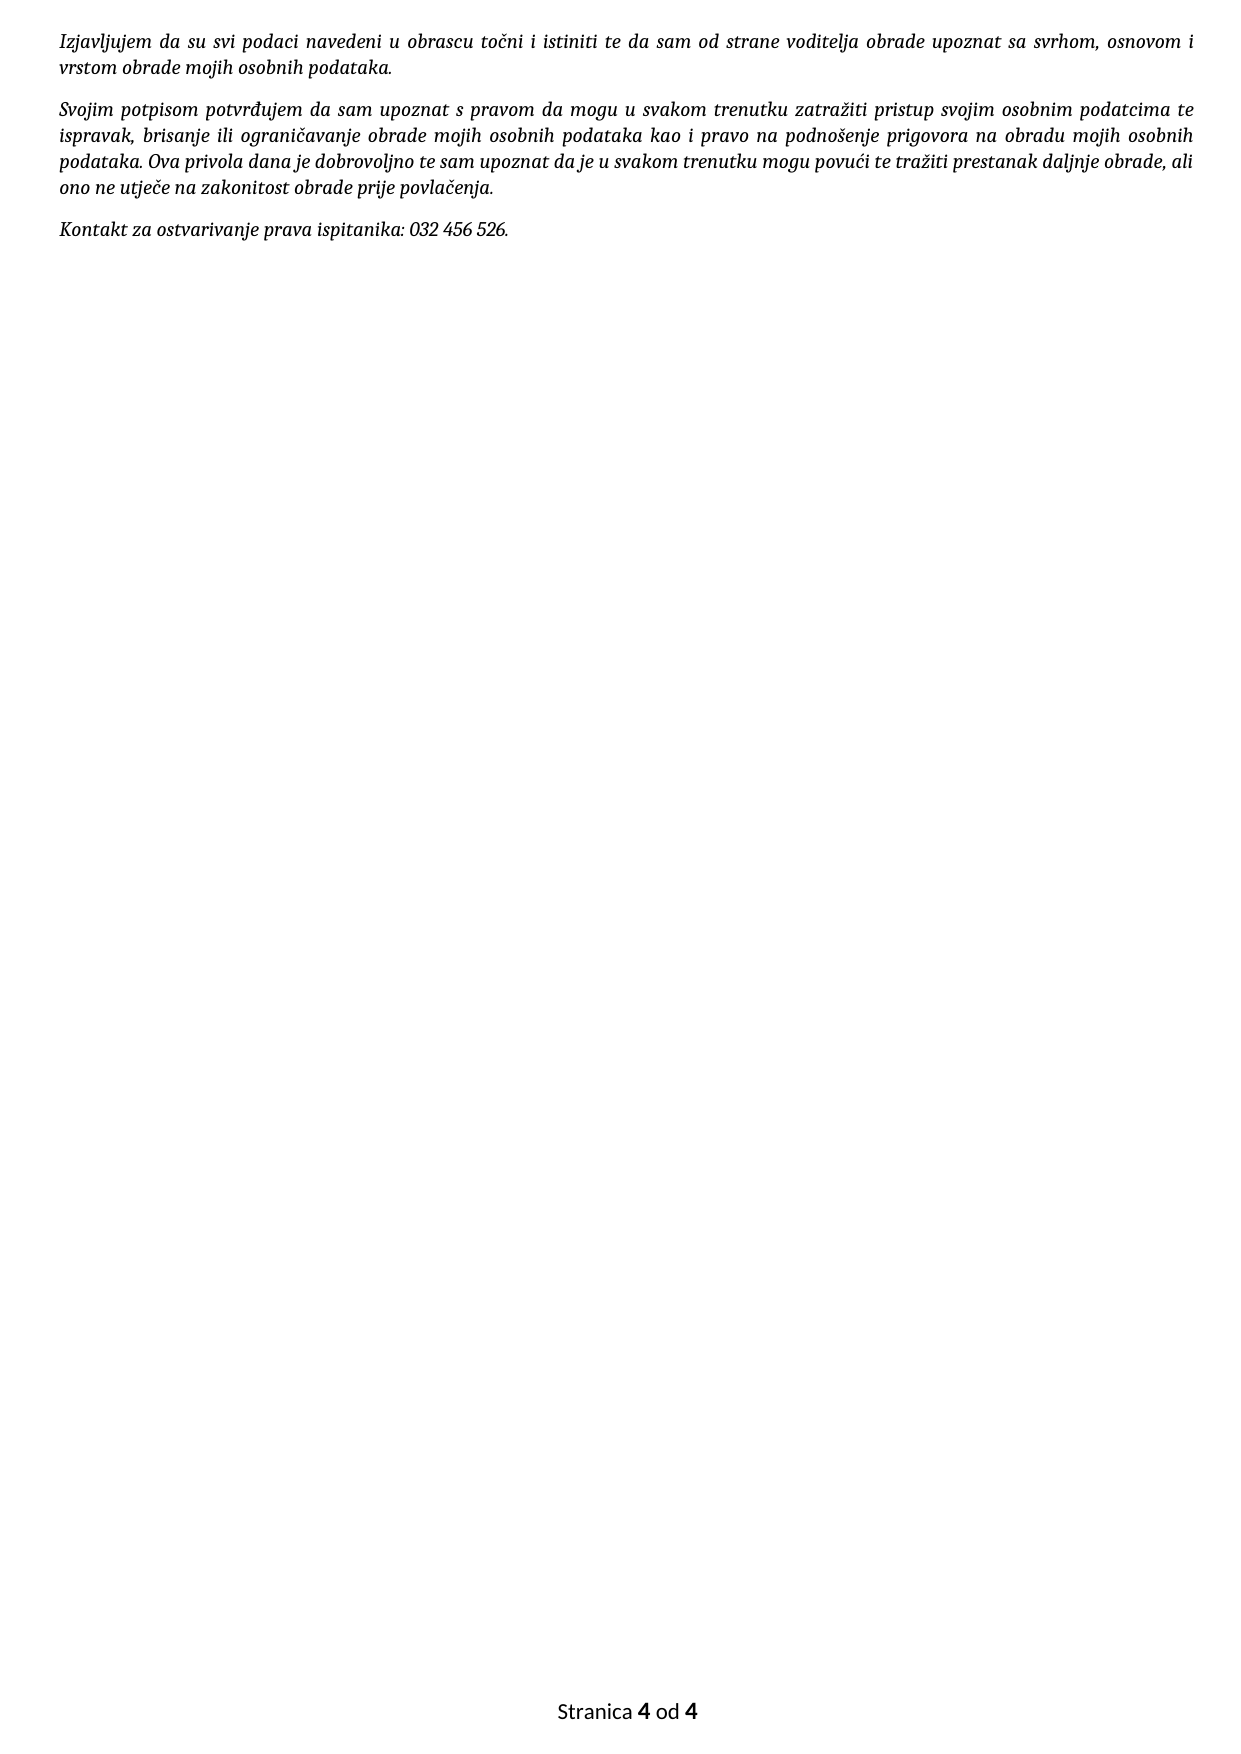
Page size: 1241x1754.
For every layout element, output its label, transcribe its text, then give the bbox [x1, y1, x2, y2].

text Izjavljujem da su svi podaci navedeni u obrascu točni i istiniti te da sam od strane voditelja obrade upoznat sa svrhom, osnovom i vrstom obrade mojih osobnih podataka. [59, 29, 1196, 79]
text Kontakt za ostvarivanje prava ispitanika: 032 456 526. [59, 218, 1196, 242]
text Svojim potpisom potvrđujem da sam upoznat s pravom da mogu u svakom trenutku zatražiti pristup svojim osobnim podatcima te ispravak, brisanje ili ograničavanje obrade mojih osobnih podataka kao i pravo na podnošenje prigovora na obradu mojih osobnih podataka. Ova privola dana je dobrovoljno te sam upoznat da je u svakom trenutku mogu povući te tražiti prestanak daljnje obrade, ali ono ne utječe na zakonitost obrade prije povlačenja. [59, 98, 1196, 199]
